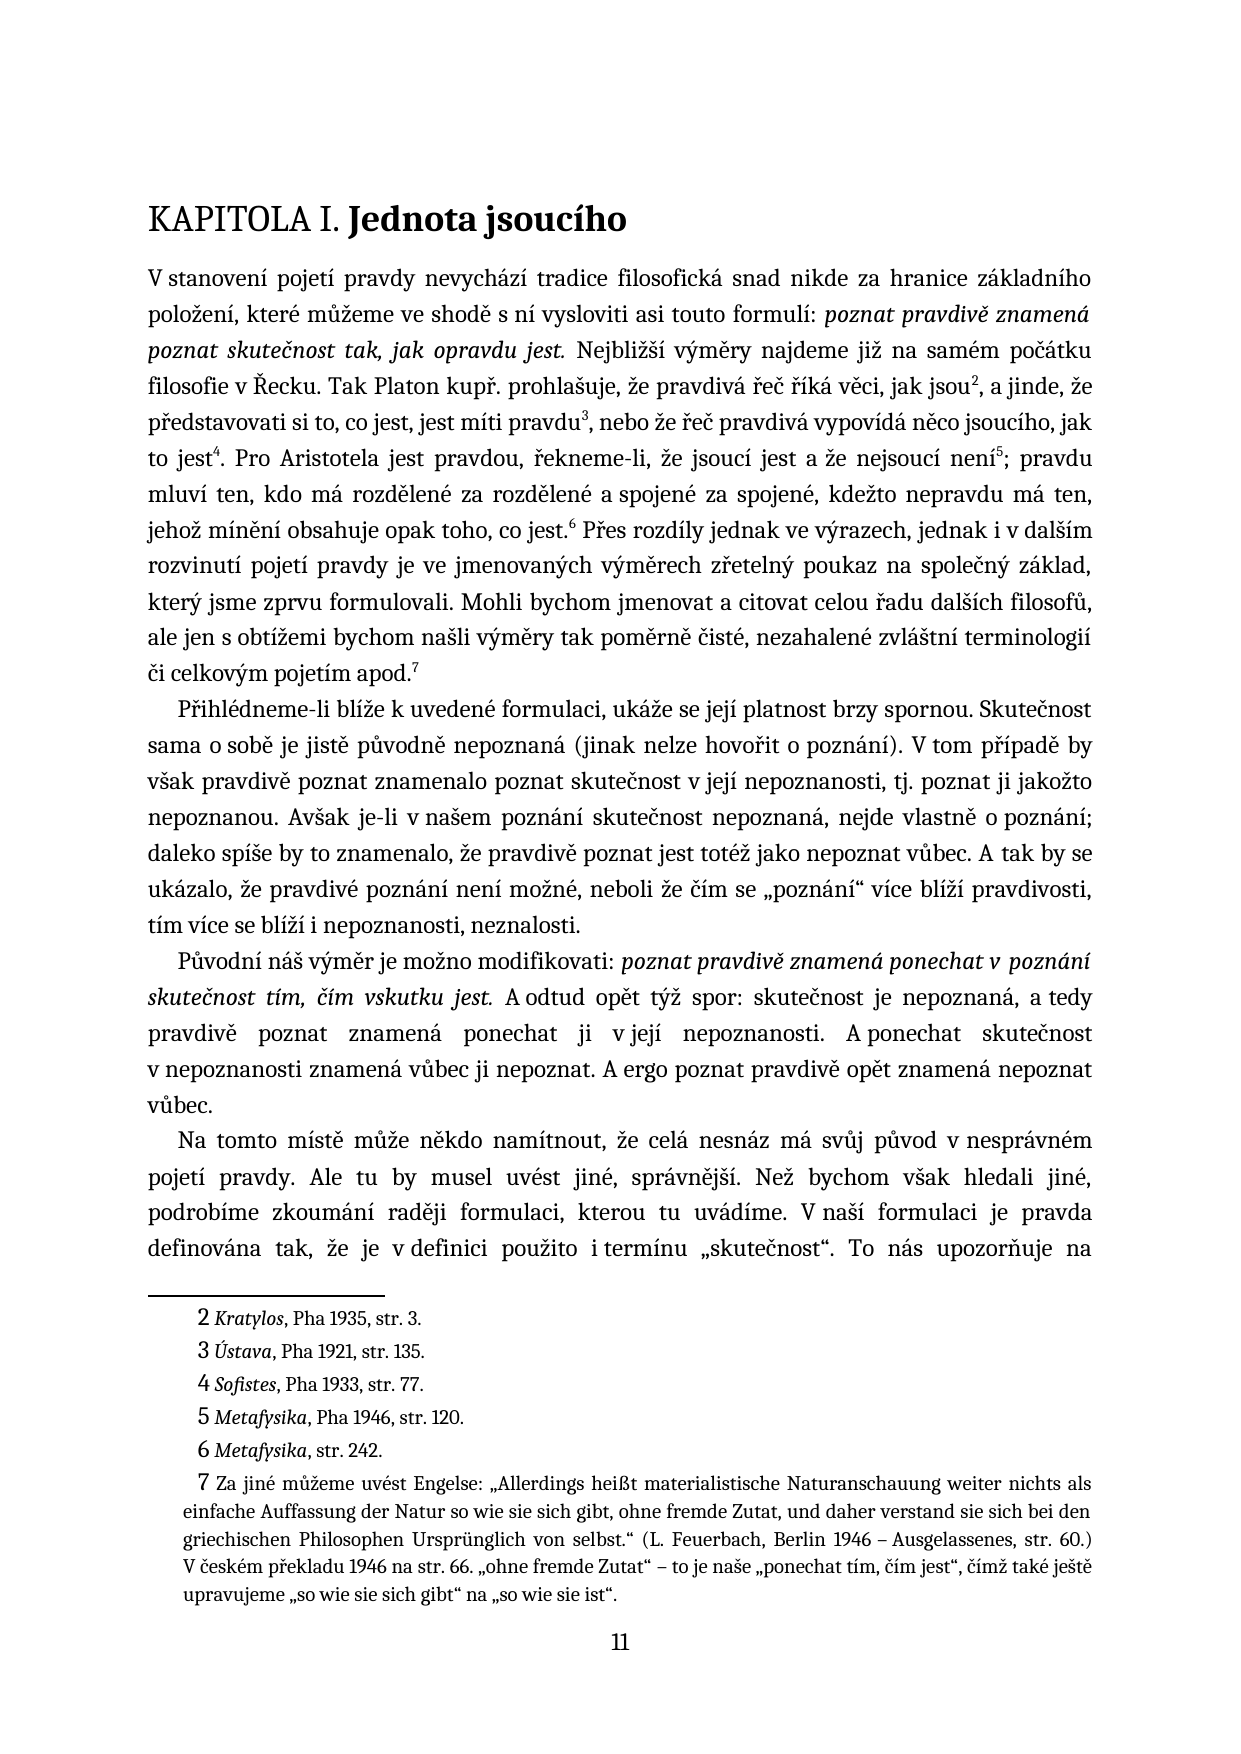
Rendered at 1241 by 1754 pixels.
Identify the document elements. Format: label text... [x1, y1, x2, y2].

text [148, 1126, 1093, 1263]
text Přihlédneme-li blíže k uvedené formulaci, ukáže se její platnost brzy spornou. Skutečnost sama o sobě je jistě původně nepoznaná (jinak nelze hovořit o poznání). V tom případě by však pravdivě poznat znamenalo poznat skutečnost v její nepoznanosti, tj. poznat ji jakožto nepoznanou. Avšak je-li v našem poznání skutečnost nepoznaná, nejde vlastně o poznání; daleko spíše by to znamenalo, že pravdivě poznat jest totéž jako nepoznat vůbec. A tak by se ukázalo, že pravdivé poznání není možné, neboli že čím se „poznání“ více blíží pravdivosti, tím více se blíží i nepoznanosti, neznalosti. [148, 695, 1093, 939]
text Původní náš výměr je možno modifikovati: poznat pravdivě znamená ponechat v poznání skutečnost tím, čím vskutku jest. A odtud opět týž spor: skutečnost je nepoznaná, a tedy pravdivě poznat znamená ponechat ji v její nepoznanosti. A ponechat skutečnost v nepoznanosti znamená vůbec ji nepoznat. A ergo poznat pravdivě opět znamená nepoznat vůbec. [148, 947, 1093, 1119]
text V stanovení pojetí pravdy nevychází tradice filosofická snad nikde za hranice základního položení, které můžeme ve shodě s ní vysloviti asi touto formulí: poznat pravdivě znamená poznat skutečnost tak, jak opravdu jest. Nejbližší výměry najdeme již na samém počátku filosofie v Řecku. Tak Platon kupř. prohlašuje, že pravdivá řeč říká věci, jak jsou, a jinde, že představovati si to, co jest, jest míti pravdu, nebo že řeč pravdivá vypovídá něco jsoucího, jak to jest. Pro Aristotela jest pravdou, řekneme-li, že jsoucí jest a že nejsoucí není; pravdu mluví ten, kdo má rozdělené za rozdělené a spojené za spojené, kdežto nepravdu má ten, jehož mínění obsahuje opak toho, co jest. Přes rozdíly jednak ve výrazech, jednak i v dalším rozvinutí pojetí pravdy je ve jmenovaných výměrech zřetelný poukaz na společný základ, který jsme zprvu formulovali. Mohli bychom jmenovat a citovat celou řadu dalších filosofů, ale jen s obtížemi bychom našli výměry tak poměrně čisté, nezahalené zvláštní terminologií či celkovým pojetím apod. [148, 264, 1093, 688]
subtitle KAPITOLA I. Jednota jsoucího [148, 198, 1093, 241]
